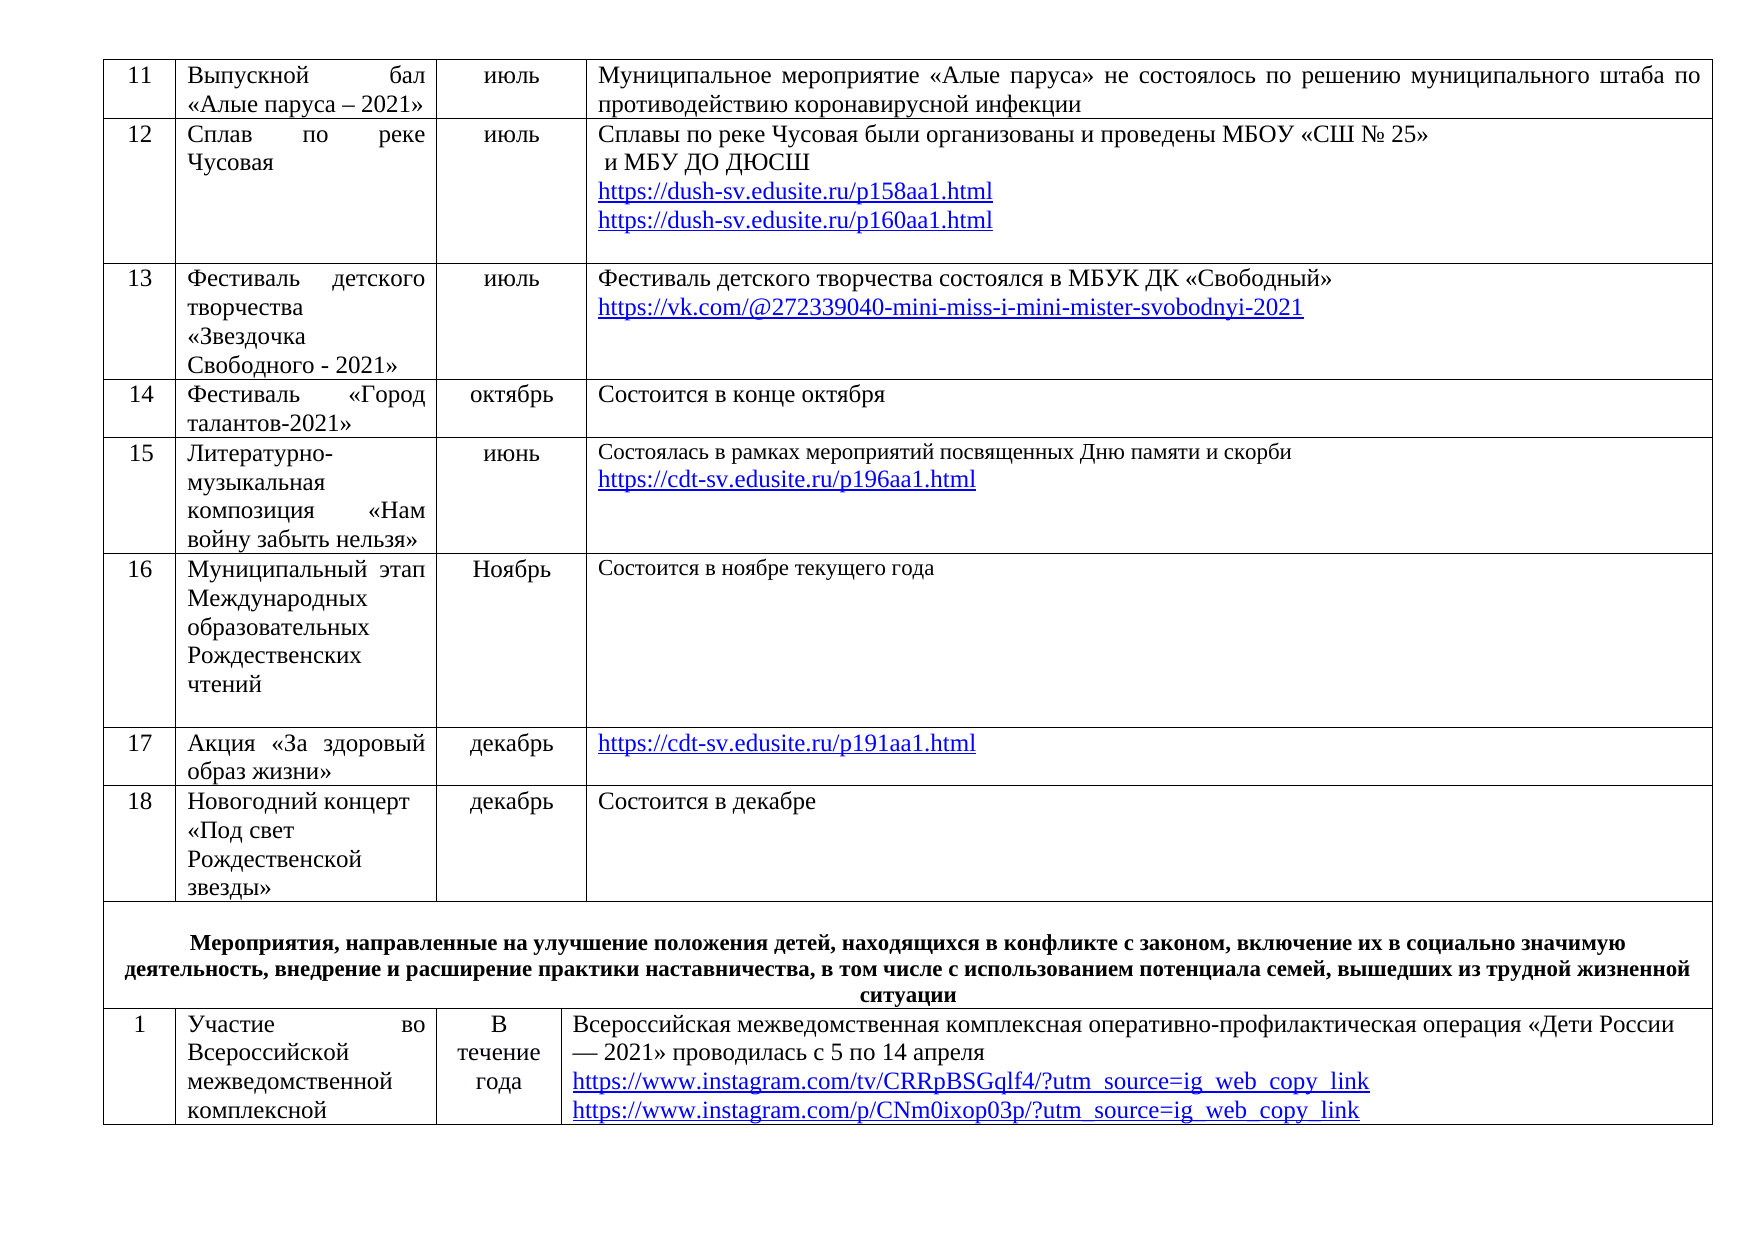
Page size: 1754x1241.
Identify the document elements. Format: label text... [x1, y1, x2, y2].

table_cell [176, 1009, 436, 1124]
table_cell 18 [104, 786, 175, 901]
table_cell Новогодний концерт «Под свет Рождественской звезды» [176, 786, 436, 901]
table_cell Литературно-музыкальная композиция «Нам войну забыть нельзя» [176, 438, 436, 553]
table_cell июль [437, 119, 586, 262]
table_cell июль [437, 264, 586, 378]
table_cell Муниципальный этап Международных образовательных Рождественских чтений [176, 554, 436, 727]
table_cell Состоится в декабре [587, 786, 1712, 901]
table_cell 12 [104, 119, 175, 262]
table_cell декабрь [437, 786, 586, 901]
table_cell Выпускной бал «Алые паруса – 2021» [176, 60, 436, 118]
table_cell 11 [104, 60, 175, 118]
table_cell 16 [104, 554, 175, 727]
table_cell Акция «За здоровый образ жизни» [176, 728, 436, 785]
table_cell Ноябрь [437, 554, 586, 727]
table_cell 13 [104, 264, 175, 378]
table_cell июнь [437, 438, 586, 553]
table_cell Состоялась в рамках мероприятий посвященных Дню памяти и скорби https://cdt-sv.edusite.ru/p196aa1.html [587, 438, 1712, 553]
table_cell Состоится в ноябре текущего года [587, 554, 1712, 727]
table_cell Муниципальное мероприятие «Алые паруса» не состоялось по решению муниципального штаба по противодействию коронавирусной инфекции [587, 60, 1712, 118]
table_cell Фестиваль «Город талантов-2021» [176, 380, 436, 437]
table_cell https://cdt-sv.edusite.ru/p191aa1.html [587, 728, 1712, 785]
table_cell В течение года [437, 1009, 561, 1124]
table_cell Сплав по реке Чусовая [176, 119, 436, 262]
table_cell 17 [104, 728, 175, 785]
table_cell 15 [104, 438, 175, 553]
table_cell 1 [104, 1009, 175, 1124]
table_cell Фестиваль детского творчества состоялся в МБУК ДК «Свободный» https://vk.com/@272339040-mini-miss-i-mini-mister-svobodnyi-2021 [587, 264, 1712, 378]
table_cell декабрь [437, 728, 586, 785]
table_cell Состоится в конце октября [587, 380, 1712, 437]
table_cell Сплавы по реке Чусовая были организованы и проведены МБОУ «СШ № 25» и МБУ ДО ДЮСШ https://dush-sv.edusite.ru/p158aa1.html https://dush-sv.edusite.ru/p160aa1.html [587, 119, 1712, 262]
table_cell 14 [104, 380, 175, 437]
table_cell Мероприятия, направленные на улучшение положения детей, находящихся в конфликте с законом, включение их в социально значимую деятельность, внедрение и расширение практики наставничества, в том числе с использованием потенциала семей, вышедших из трудной жизненной ситуации [104, 902, 1712, 1008]
table_cell Фестиваль детского творчества «Звездочка Свободного - 2021» [176, 264, 436, 378]
table_cell июль [437, 60, 586, 118]
table_cell октябрь [437, 380, 586, 437]
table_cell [562, 1009, 1712, 1124]
